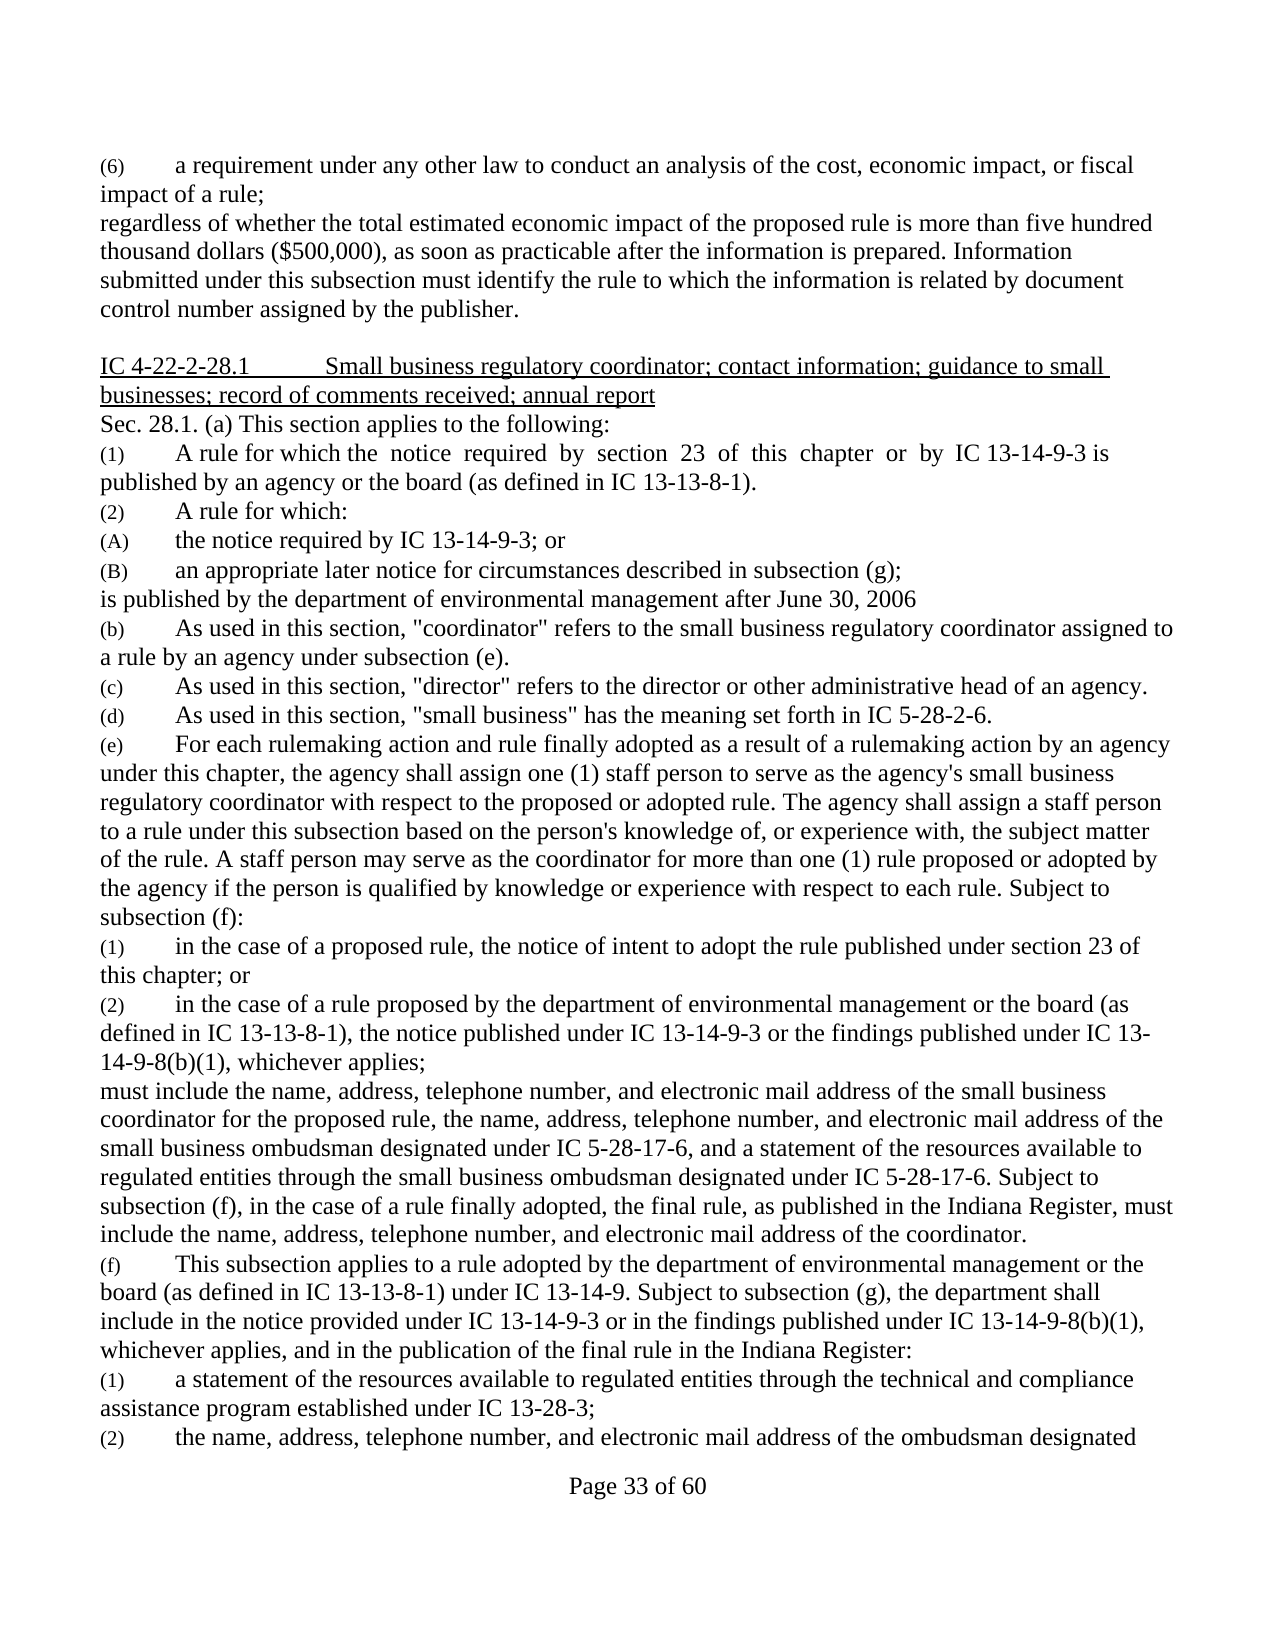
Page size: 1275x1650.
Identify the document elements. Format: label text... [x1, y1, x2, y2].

text regardless of whether the total estimated economic impact of the proposed rule is more than five hundred thousand dollars ($500,000), as soon as practicable after the information is prepared. Information submitted under this subsection must identify the rule to which the information is related by document control number assigned by the publisher. [100, 208, 1175, 323]
text is published by the department of environmental management after June 30, 2006 [100, 584, 1175, 612]
list As used in this section, "director" refers to the director or other administrative head of an agency. [100, 671, 1175, 700]
list the notice required by IC 13-14-9-3; or [100, 526, 1175, 554]
text Sec. 28.1. (a) This section applies to the following: [100, 409, 1175, 438]
list For each rulemaking action and rule finally adopted as a result of a rulemaking action by an agency under this chapter, the agency shall assign one (1) staff person to serve as the agency's small business regulatory coordinator with respect to the proposed or adopted rule. The agency shall assign a staff person to a rule under this subsection based on the person's knowledge of, or experience with, the subject matter of the rule. A staff person may serve as the coordinator for more than one (1) rule proposed or adopted by the agency if the person is qualified by knowledge or experience with respect to each rule. Subject to subsection (f): [100, 729, 1175, 931]
list This subsection applies to a rule adopted by the department of environmental management or the board (as defined in IC 13-13-8-1) under IC 13-14-9. Subject to subsection (g), the department shall include in the notice provided under IC 13-14-9-3 or in the findings published under IC 13-14-9-8(b)(1), whichever applies, and in the publication of the final rule in the Indiana Register: [100, 1249, 1175, 1364]
list in the case of a proposed rule, the notice of intent to adopt the rule published under section 23 of this chapter; or [100, 931, 1175, 989]
subtitle IC 4-22-2-28.1 Small business regulatory coordinator; contact information; guidance to small businesses; record of comments received; annual report [100, 351, 1175, 409]
list A rule for which: [100, 496, 1175, 525]
list As used in this section, "coordinator" refers to the small business regulatory coordinator assigned to a rule by an agency under subsection (e). [100, 613, 1175, 671]
text must include the name, address, telephone number, and electronic mail address of the small business coordinator for the proposed rule, the name, address, telephone number, and electronic mail address of the small business ombudsman designated under IC 5-28-17-6, and a statement of the resources available to regulated entities through the small business ombudsman designated under IC 5-28-17-6. Subject to subsection (f), in the case of a rule finally adopted, the final rule, as published in the Indiana Register, must include the name, address, telephone number, and electronic mail address of the coordinator. [100, 1076, 1175, 1248]
list a requirement under any other law to conduct an analysis of the cost, economic impact, or fiscal impact of a rule; [100, 150, 1175, 207]
list As used in this section, "small business" has the meaning set forth in IC 5-28-2-6. [100, 700, 1175, 729]
list an appropriate later notice for circumstances described in subsection (g); [100, 555, 1175, 584]
list in the case of a rule proposed by the department of environmental management or the board (as defined in IC 13-13-8-1), the notice published under IC 13-14-9-3 or the findings published under IC 13-14-9-8(b)(1), whichever applies; [100, 989, 1175, 1076]
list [100, 1422, 1175, 1451]
list A rule for which the notice required by section 23 of this chapter or by IC 13-14-9-3 is published by an agency or the board (as defined in IC 13-13-8-1). [100, 438, 1175, 496]
list a statement of the resources available to regulated entities through the technical and compliance assistance program established under IC 13-28-3; [100, 1364, 1175, 1422]
